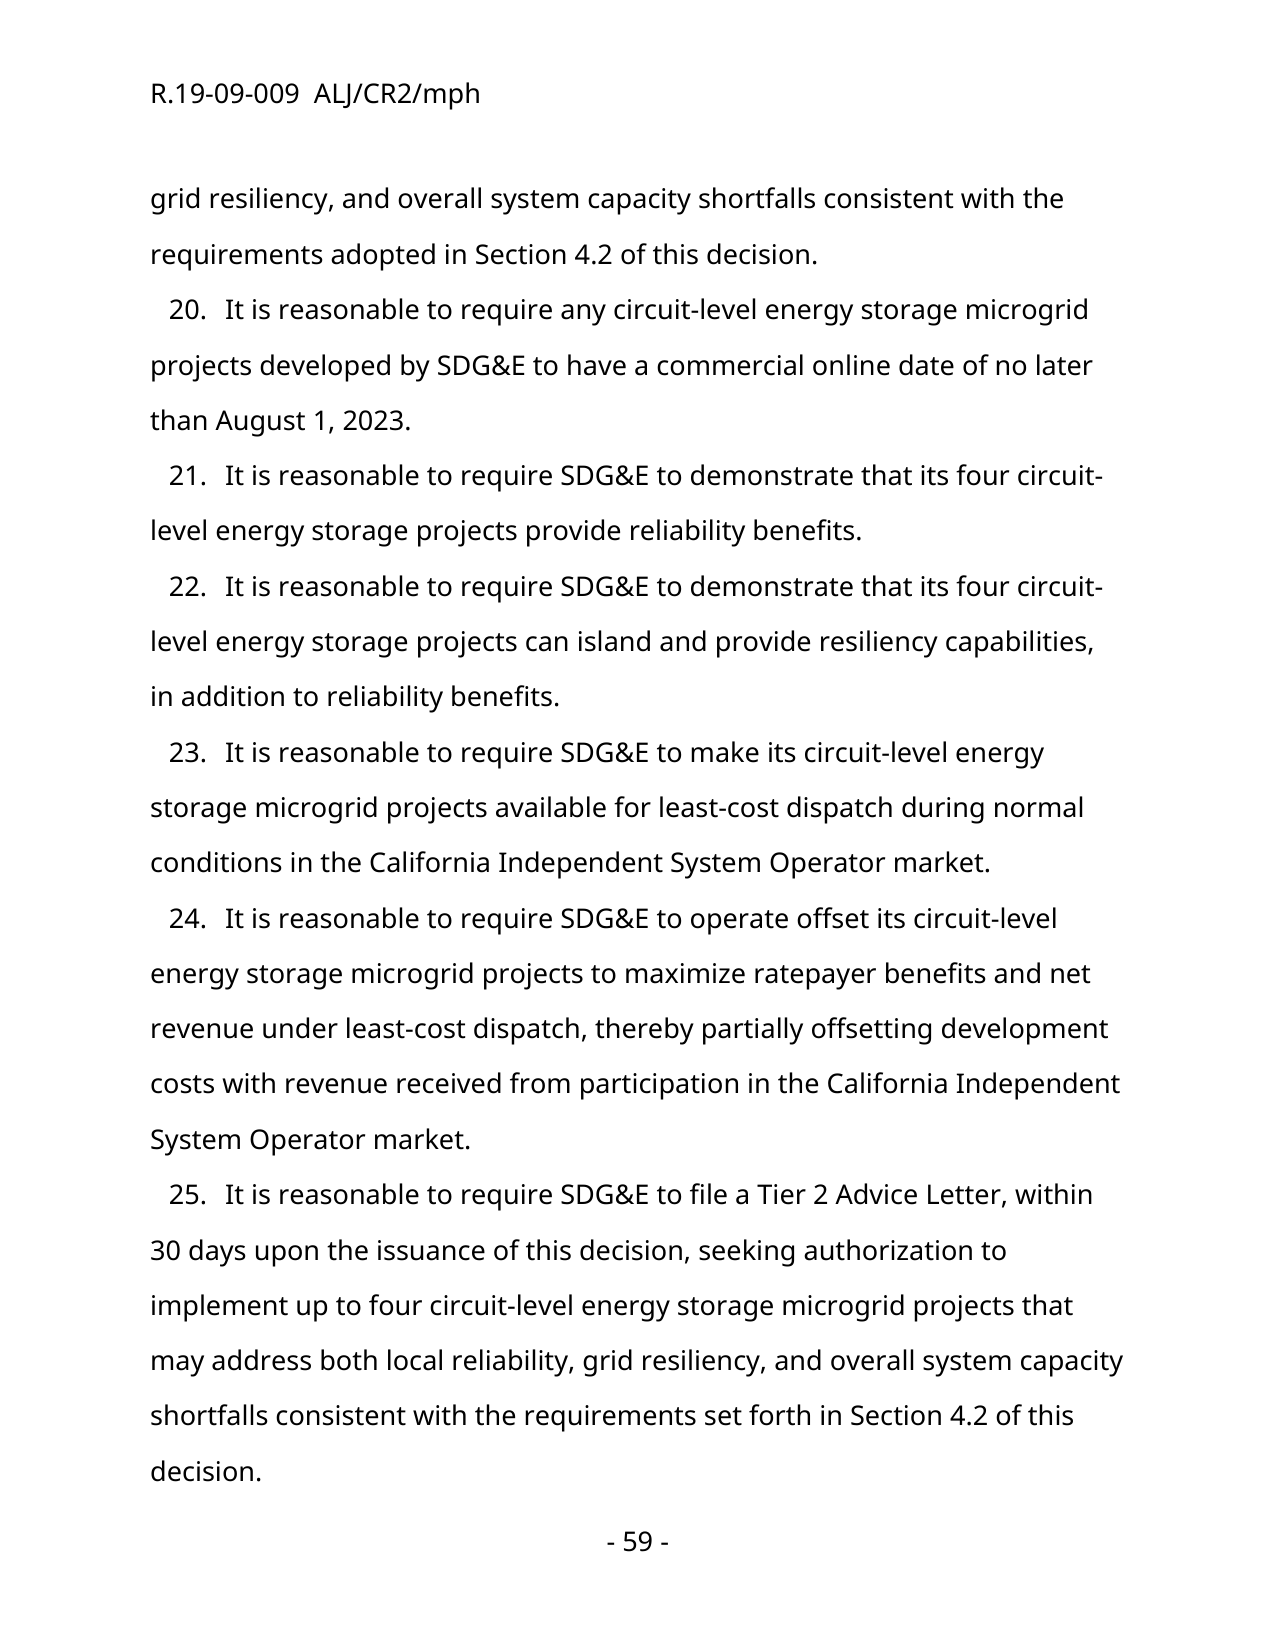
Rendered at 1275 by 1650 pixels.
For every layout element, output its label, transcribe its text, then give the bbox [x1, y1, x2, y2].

text It is reasonable to require SDG&E to file a Tier 2 Advice Letter, within 30 days upon the issuance of this decision, seeking authorization to implement up to four circuit-level energy storage microgrid projects that may address both local reliability, grid resiliency, and overall system capacity shortfalls consistent with the requirements set forth in Section 4.2 of this decision. [150, 1176, 1125, 1489]
text It is reasonable to require SDG&E to operate offset its circuit-level energy storage microgrid projects to maximize ratepayer benefits and net revenue under least-cost dispatch, thereby partially offsetting development costs with revenue received from participation in the California Independent System Operator market. [150, 899, 1125, 1157]
text It is reasonable to require any circuit-level energy storage microgrid projects developed by SDG&E to have a commercial online date of no later than August 1, 2023. [150, 291, 1125, 438]
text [150, 180, 1125, 272]
text It is reasonable to require SDG&E to demonstrate that its four circuit-level energy storage projects provide reliability benefits. [150, 457, 1125, 549]
text It is reasonable to require SDG&E to make its circuit-level energy storage microgrid projects available for least-cost dispatch during normal conditions in the California Independent System Operator market. [150, 733, 1125, 881]
text It is reasonable to require SDG&E to demonstrate that its four circuit-level energy storage projects can island and provide resiliency capabilities, in addition to reliability benefits. [150, 567, 1125, 715]
